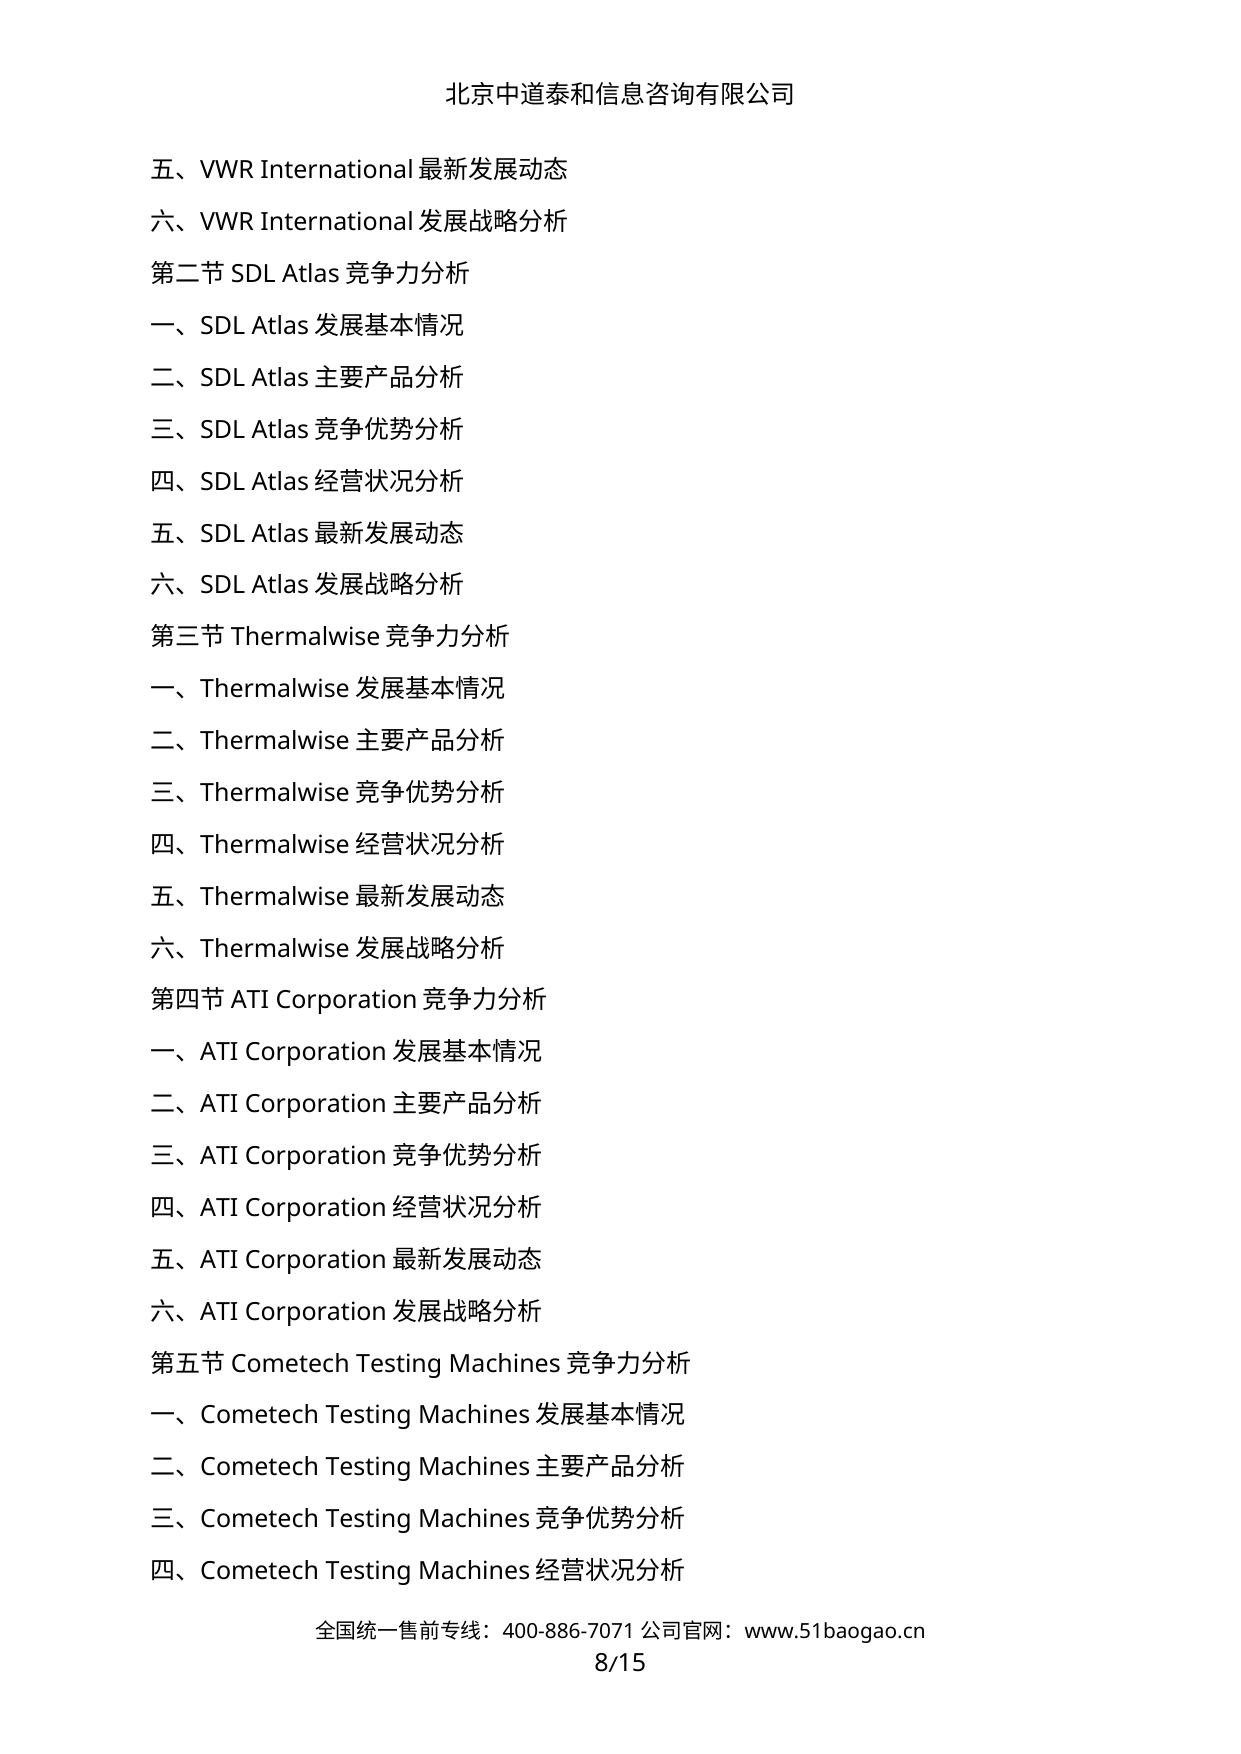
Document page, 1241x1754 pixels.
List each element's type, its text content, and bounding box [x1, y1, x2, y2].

text 二、SDL Atlas主要产品分析 [150, 357, 1090, 394]
text 二、Cometech Testing Machines主要产品分析 [150, 1447, 1090, 1483]
text 三、Cometech Testing Machines竞争优势分析 [150, 1499, 1090, 1535]
text 四、Cometech Testing Machines经营状况分析 [150, 1551, 1090, 1587]
text 三、SDL Atlas竞争优势分析 [150, 409, 1090, 446]
text 三、Thermalwise竞争优势分析 [150, 772, 1090, 809]
text 一、Cometech Testing Machines发展基本情况 [150, 1395, 1090, 1431]
text 四、ATI Corporation经营状况分析 [150, 1187, 1090, 1224]
text 二、ATI Corporation主要产品分析 [150, 1084, 1090, 1120]
text 一、Thermalwise发展基本情况 [150, 669, 1090, 705]
text 二、Thermalwise主要产品分析 [150, 721, 1090, 757]
text 四、SDL Atlas经营状况分析 [150, 461, 1090, 497]
text 六、Thermalwise发展战略分析 [150, 928, 1090, 964]
text 五、Thermalwise最新发展动态 [150, 876, 1090, 912]
text 六、SDL Atlas发展战略分析 [150, 565, 1090, 601]
text 第四节 ATI Corporation竞争力分析 [150, 980, 1090, 1016]
text 一、ATI Corporation发展基本情况 [150, 1032, 1090, 1068]
text 四、Thermalwise经营状况分析 [150, 824, 1090, 861]
text 六、ATI Corporation发展战略分析 [150, 1291, 1090, 1327]
text 一、SDL Atlas发展基本情况 [150, 306, 1090, 342]
text 五、ATI Corporation最新发展动态 [150, 1239, 1090, 1276]
text 第三节 Thermalwise竞争力分析 [150, 617, 1090, 653]
text 五、SDL Atlas最新发展动态 [150, 513, 1090, 549]
text 六、VWR International发展战略分析 [150, 202, 1090, 238]
text 五、VWR International最新发展动态 [150, 150, 1090, 186]
text 第二节 SDL Atlas竞争力分析 [150, 254, 1090, 290]
text 第五节 Cometech Testing Machines竞争力分析 [150, 1343, 1090, 1379]
text 三、ATI Corporation竞争优势分析 [150, 1136, 1090, 1172]
